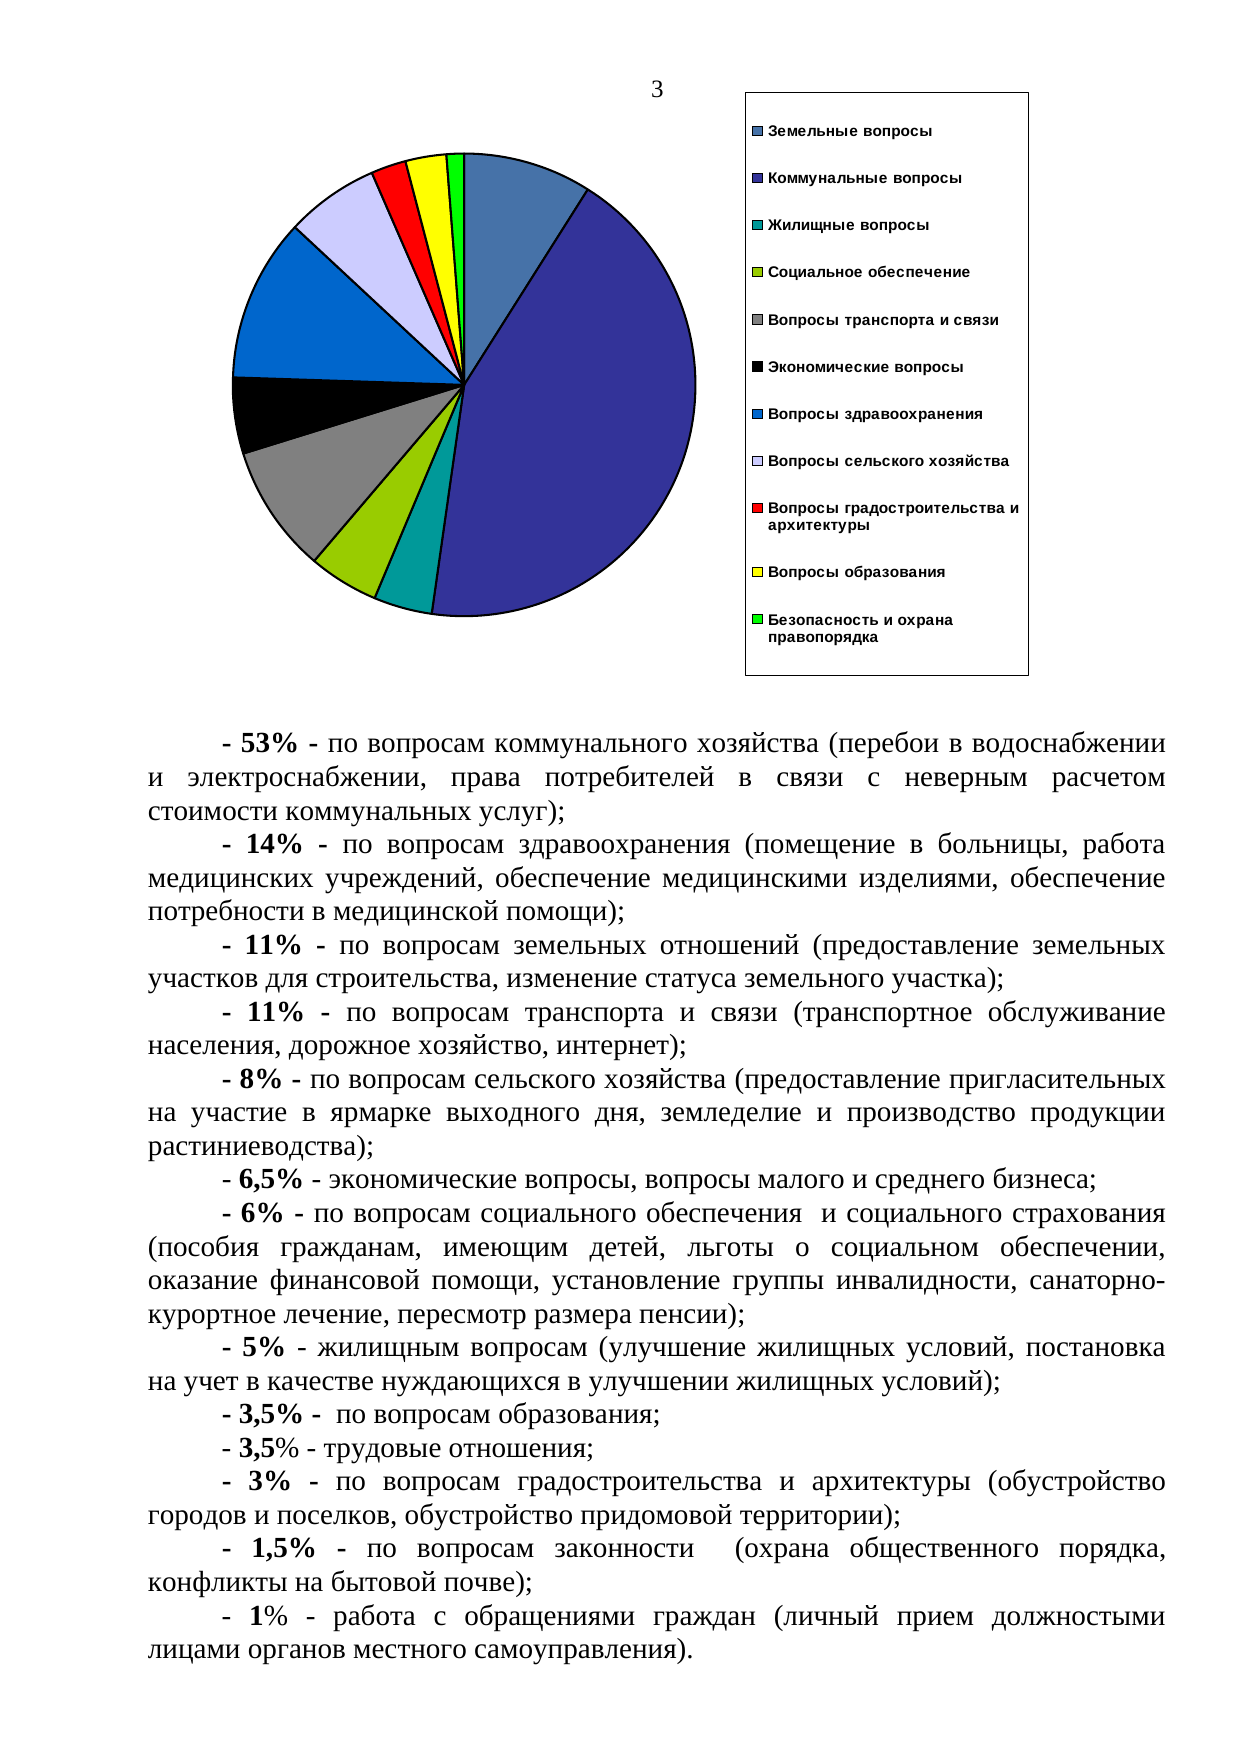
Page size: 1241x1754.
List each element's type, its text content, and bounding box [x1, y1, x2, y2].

text - 11% - по вопросам транспорта и связи (транспортное обслуживание населения, дорожное хозяйство, интернет); [148, 994, 1167, 1061]
text - 14% - по вопросам здравоохранения (помещение в больницы, работа медицинских учреждений, обеспечение медицинскими изделиями, обеспечение потребности в медицинской помощи); [148, 826, 1167, 927]
text - 6,5% - экономические вопросы, вопросы малого и среднего бизнеса; [148, 1162, 1167, 1195]
text - 11% - по вопросам земельных отношений (предоставление земельных участков для строительства, изменение статуса земельного участка); [148, 927, 1167, 994]
text - 3,5% - по вопросам образования; [148, 1396, 1167, 1430]
text - 6% - по вопросам социального обеспечения и социального страхования (пособия гражданам, имеющим детей, льготы о социальном обеспечении, оказание финансовой помощи, установление группы инвалидности, санаторно-курортное лечение, пересмотр размера пенсии); [148, 1195, 1167, 1329]
text - 1% - работа с обращениями граждан (личный прием должностыми лицами органов местного самоуправления). [148, 1598, 1167, 1665]
text - 1,5% - по вопросам законности (охрана общественного порядка, конфликты на бытовой почве); [148, 1531, 1167, 1598]
text - 5% - жилищным вопросам (улучшение жилищных условий, постановка на учет в качестве нуждающихся в улучшении жилищных условий); [148, 1329, 1167, 1396]
text - 8% - по вопросам сельского хозяйства (предоставление пригласительных на участие в ярмарке выходного дня, земледелие и производство продукции растиниеводства); [148, 1061, 1167, 1162]
text - 53% - по вопросам коммунального хозяйства (перебои в водоснабжении и электроснабжении, права потребителей в связи с неверным расчетом стоимости коммунальных услуг); [148, 726, 1167, 826]
text - 3% - по вопросам градостроительства и архитектуры (обустройство городов и поселков, обустройство придомовой территории); [148, 1463, 1167, 1531]
text - 3,5% - трудовые отношения; [148, 1430, 1167, 1463]
